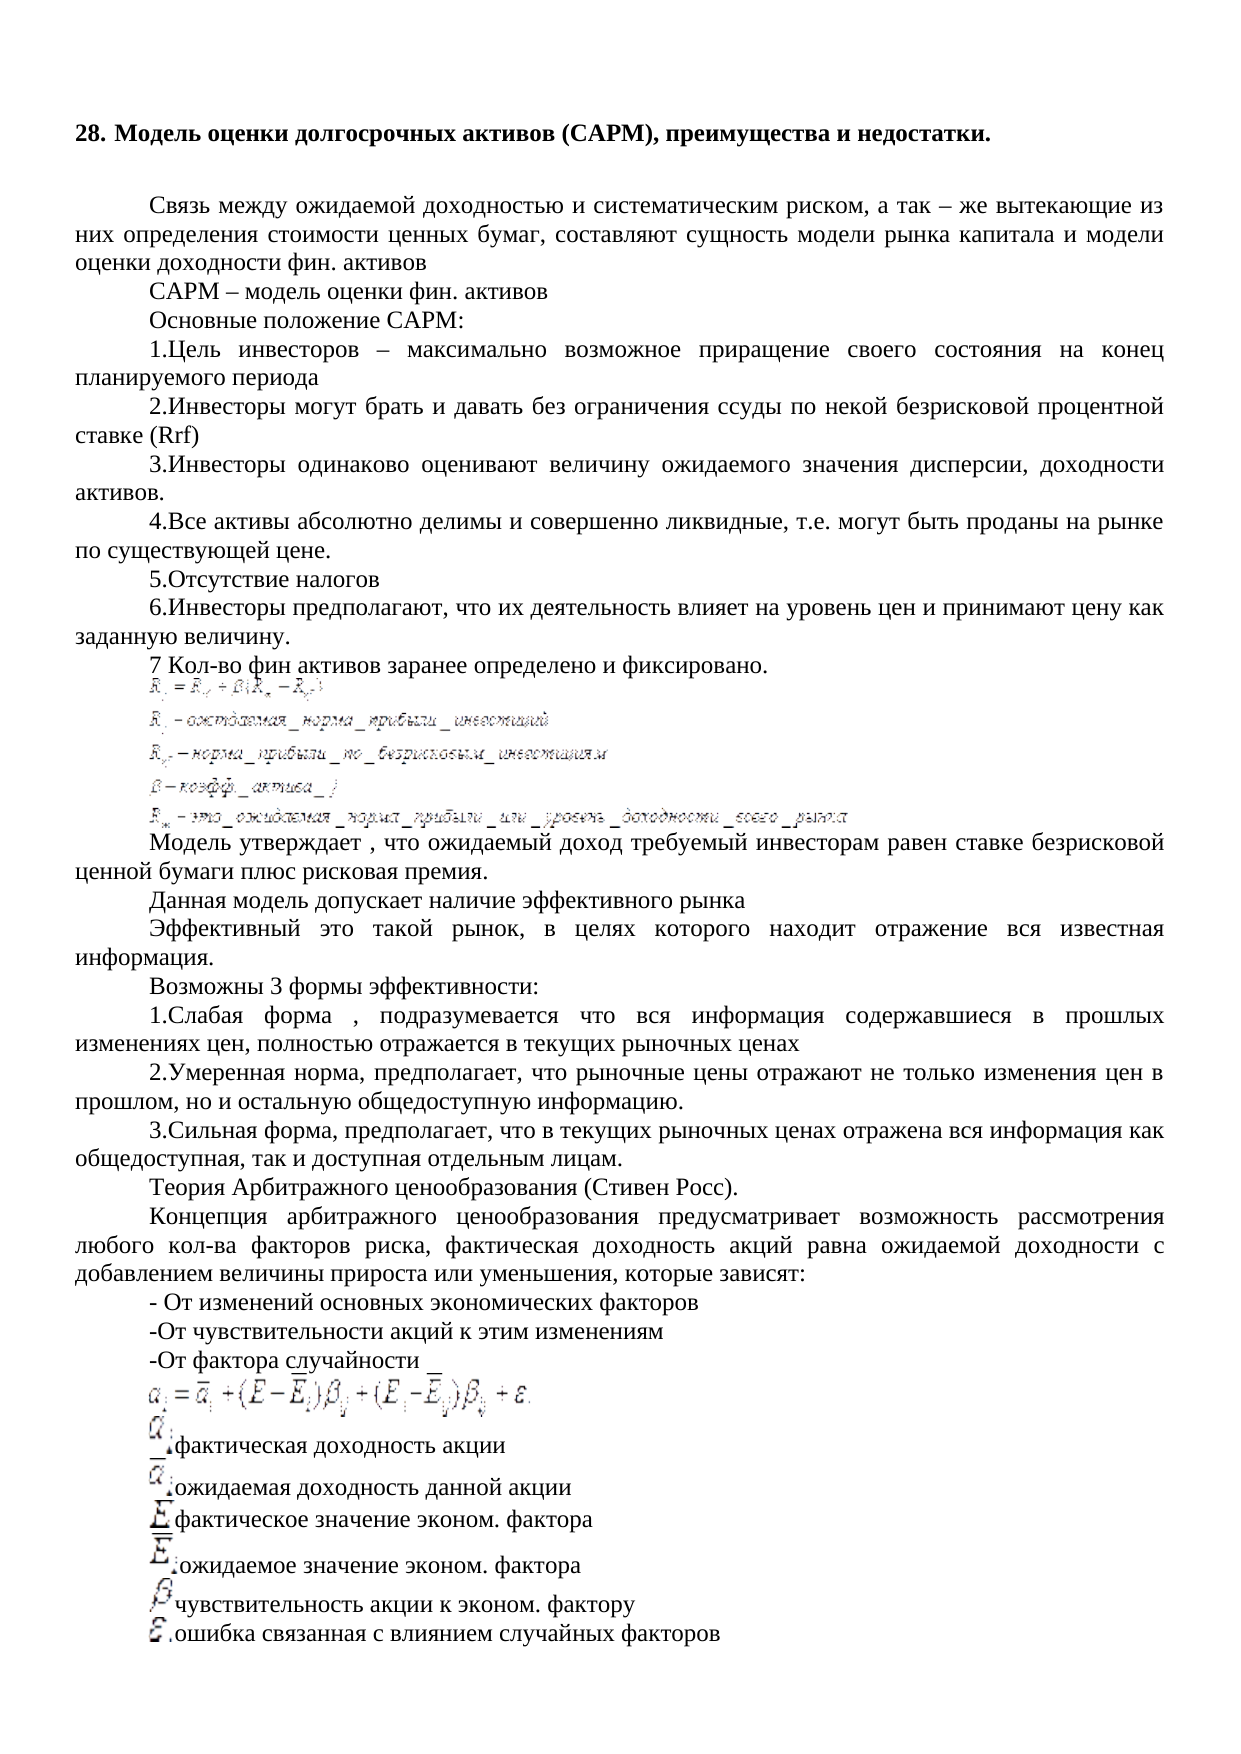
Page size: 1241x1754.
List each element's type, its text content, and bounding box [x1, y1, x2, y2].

text 1.Цель инвесторов – максимально возможное приращение своего состояния на конец планируемого периода [75, 334, 1165, 391]
text -От чувствительности акций к этим изменениям [75, 1316, 1165, 1345]
picture [148, 1373, 532, 1454]
text ошибка связанная с влиянием случайных факторов [75, 1617, 1165, 1647]
picture [148, 1458, 175, 1496]
picture [148, 678, 848, 828]
text 1.Слабая форма , подразумевается что вся информация содержавшиеся в прошлых изменениях цен, полностью отражается в текущих рыночных ценах [75, 1000, 1165, 1057]
text 4.Все активы абсолютно делимы и совершенно ликвидные, т.е. могут быть проданы на рынке по существующей цене. [75, 506, 1165, 564]
text Возможны 3 формы эффективности: [75, 971, 1165, 1000]
text 6.Инвесторы предполагают, что их деятельность влияет на уровень цен и принимают цену как заданную величину. [75, 592, 1165, 650]
text Концепция арбитражного ценообразования предусматривает возможность рассмотрения любого кол-ва факторов риска, фактическая доходность акций равна ожидаемой доходности с добавлением величины прироста или уменьшения, которые зависят: [75, 1201, 1165, 1287]
text 2.Умеренная норма, предполагает, что рыночные цены отражают не только изменения цен в прошлом, но и остальную общедоступную информацию. [75, 1057, 1165, 1115]
list Модель оценки долгосрочных активов (САРМ), преимущества и недостатки. [75, 118, 1165, 147]
text ожидаемая доходность данной акции [75, 1459, 1165, 1501]
text Данная модель допускает наличие эффективного рынка [75, 885, 1165, 913]
text фактическое значение эконом. фактора [75, 1501, 1165, 1533]
text Модель утверждает , что ожидаемый доход требуемый инвесторам равен ставке безрисковой ценной бумаги плюс рисковая премия. [75, 827, 1165, 885]
text 3.Сильная форма, предполагает, что в текущих рыночных ценах отражена вся информация как общедоступная, так и доступная отдельным лицам. [75, 1115, 1165, 1172]
text -От фактора случайности [75, 1345, 1165, 1373]
text Связь между ожидаемой доходностью и систематическим риском, а так – же вытекающие из них определения стоимости ценных бумаг, составляют сущность модели рынка капитала и модели оценки доходности фин. активов [75, 190, 1165, 276]
text 3.Инвесторы одинаково оценивают величину ожидаемого значения дисперсии, доходности активов. [75, 449, 1165, 506]
text 7 Кол-во фин активов заранее определено и фиксировано. [75, 650, 1165, 679]
picture [148, 1500, 175, 1528]
text ожидаемое значение эконом. фактора [75, 1533, 1165, 1578]
text САРМ – модель оценки фин. активов [75, 276, 1165, 305]
text Основные положение САРМ: [75, 305, 1165, 334]
text 2.Инвесторы могут брать и давать без ограничения ссуды по некой безрисковой процентной ставке (Rrf) [75, 391, 1165, 449]
text фактическая доходность акции [75, 1417, 1165, 1459]
picture [148, 1617, 175, 1642]
text - От изменений основных экономических факторов [75, 1287, 1165, 1316]
text чувствительность акции к эконом. фактору [75, 1578, 1165, 1617]
text 5.Отсутствие налогов [75, 564, 1165, 592]
text Теория Арбитражного ценообразования (Стивен Росс). [75, 1172, 1165, 1201]
text Эффективный это такой рынок, в целях которого находит отражение вся известная информация. [75, 913, 1165, 971]
picture [148, 1533, 180, 1574]
picture [148, 1578, 175, 1612]
